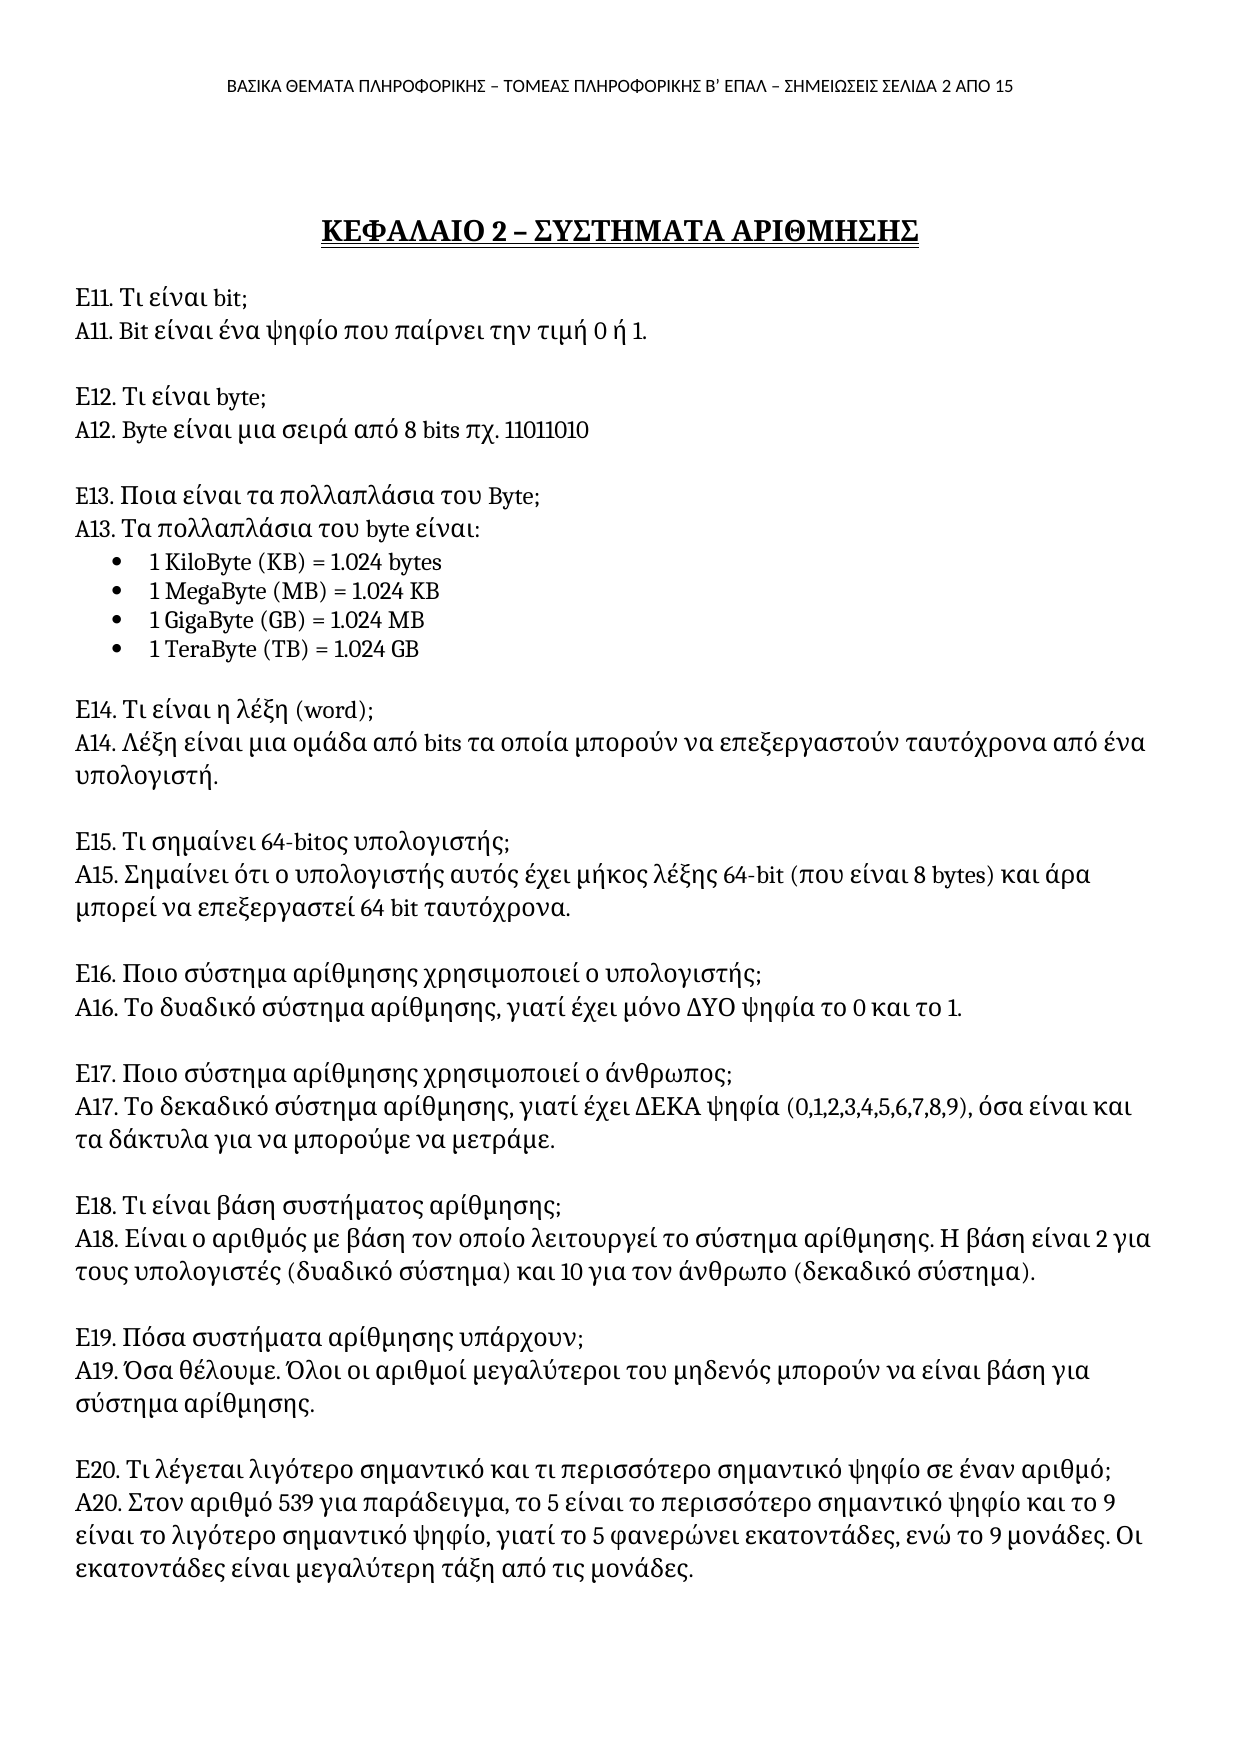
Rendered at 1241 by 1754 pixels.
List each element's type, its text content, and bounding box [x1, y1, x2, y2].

list 1 MegaByte (MB) = 1.024 KB [112, 577, 1165, 606]
text Α20. Στον αριθμό 539 για παράδειγμα, το 5 είναι το περισσότερο σημαντικό ψηφίο και το 9 είναι το λιγότερο σημαντικό ψηφίο, γιατί το 5 φανερώνει εκατοντάδες, ενώ το 9 μονάδες. Οι εκατοντάδες είναι μεγαλύτερη τάξη από τις μονάδες. [75, 1489, 1165, 1583]
text Α16. Το δυαδικό σύστημα αρίθμησης, γιατί έχει μόνο ΔΥΟ ψηφία το 0 και το 1. [75, 993, 1165, 1022]
list 1 TeraByte (TB) = 1.024 GB [112, 634, 1165, 663]
text A12. Byte είναι μια σειρά από 8 bits πχ. 11011010 [75, 416, 1165, 445]
text Α18. Είναι ο αριθμός με βάση τον οποίο λειτουργεί το σύστημα αρίθμησης. Η βάση είναι 2 για τους υπολογιστές (δυαδικό σύστημα) και 10 για τον άνθρωπο (δεκαδικό σύστημα). [75, 1224, 1165, 1286]
text E13. Ποια είναι τα πολλαπλάσια του Byte; [75, 482, 1165, 511]
text Ε15. Τι σημαίνει 64-bitος υπολογιστής; [75, 828, 1165, 857]
text Ε11. Τι είναι bit; [75, 284, 1165, 313]
text Ε14. Τι είναι η λέξη (word); [75, 696, 1165, 725]
text A11. Bit είναι ένα ψηφίο που παίρνει την τιμή 0 ή 1. [75, 317, 1165, 346]
text Α17. Το δεκαδικό σύστημα αρίθμησης, γιατί έχει ΔΕΚΑ ψηφία (0,1,2,3,4,5,6,7,8,9), όσα είναι και τα δάκτυλα για να μπορούμε να μετράμε. [75, 1092, 1165, 1154]
text A14. Λέξη είναι μια ομάδα από bits τα οποία μπορούν να επεξεργαστούν ταυτόχρονα από ένα υπολογιστή. [75, 729, 1165, 791]
text Ε12. Τι είναι byte; [75, 383, 1165, 412]
list 1 GigaByte (GB) = 1.024 MB [112, 606, 1165, 634]
text Ε20. Τι λέγεται λιγότερο σημαντικό και τι περισσότερο σημαντικό ψηφίο σε έναν αριθμό; [75, 1456, 1165, 1484]
text Α15. Σημαίνει ότι ο υπολογιστής αυτός έχει μήκος λέξης 64-bit (που είναι 8 bytes) και άρα μπορεί να επεξεργαστεί 64 bit ταυτόχρονα. [75, 861, 1165, 923]
text Ε19. Πόσα συστήματα αρίθμησης υπάρχουν; [75, 1324, 1165, 1352]
text ΚΕΦΑΛΑΙΟ 2 – ΣΥΣΤΗΜΑΤΑ ΑΡΙΘΜΗΣΗΣ [75, 215, 1165, 249]
text Ε18. Τι είναι βάση συστήματος αρίθμησης; [75, 1192, 1165, 1220]
text Ε17. Ποιο σύστημα αρίθμησης χρησιμοποιεί ο άνθρωπος; [75, 1059, 1165, 1088]
text A13. Τα πολλαπλάσια του byte είναι: [75, 515, 1165, 544]
text Α19. Όσα θέλουμε. Όλοι οι αριθμοί μεγαλύτεροι του μηδενός μπορούν να είναι βάση για σύστημα αρίθμησης. [75, 1357, 1165, 1418]
list 1 KiloByte (KB) = 1.024 bytes [112, 548, 1165, 577]
text Ε16. Ποιο σύστημα αρίθμησης χρησιμοποιεί ο υπολογιστής; [75, 960, 1165, 989]
